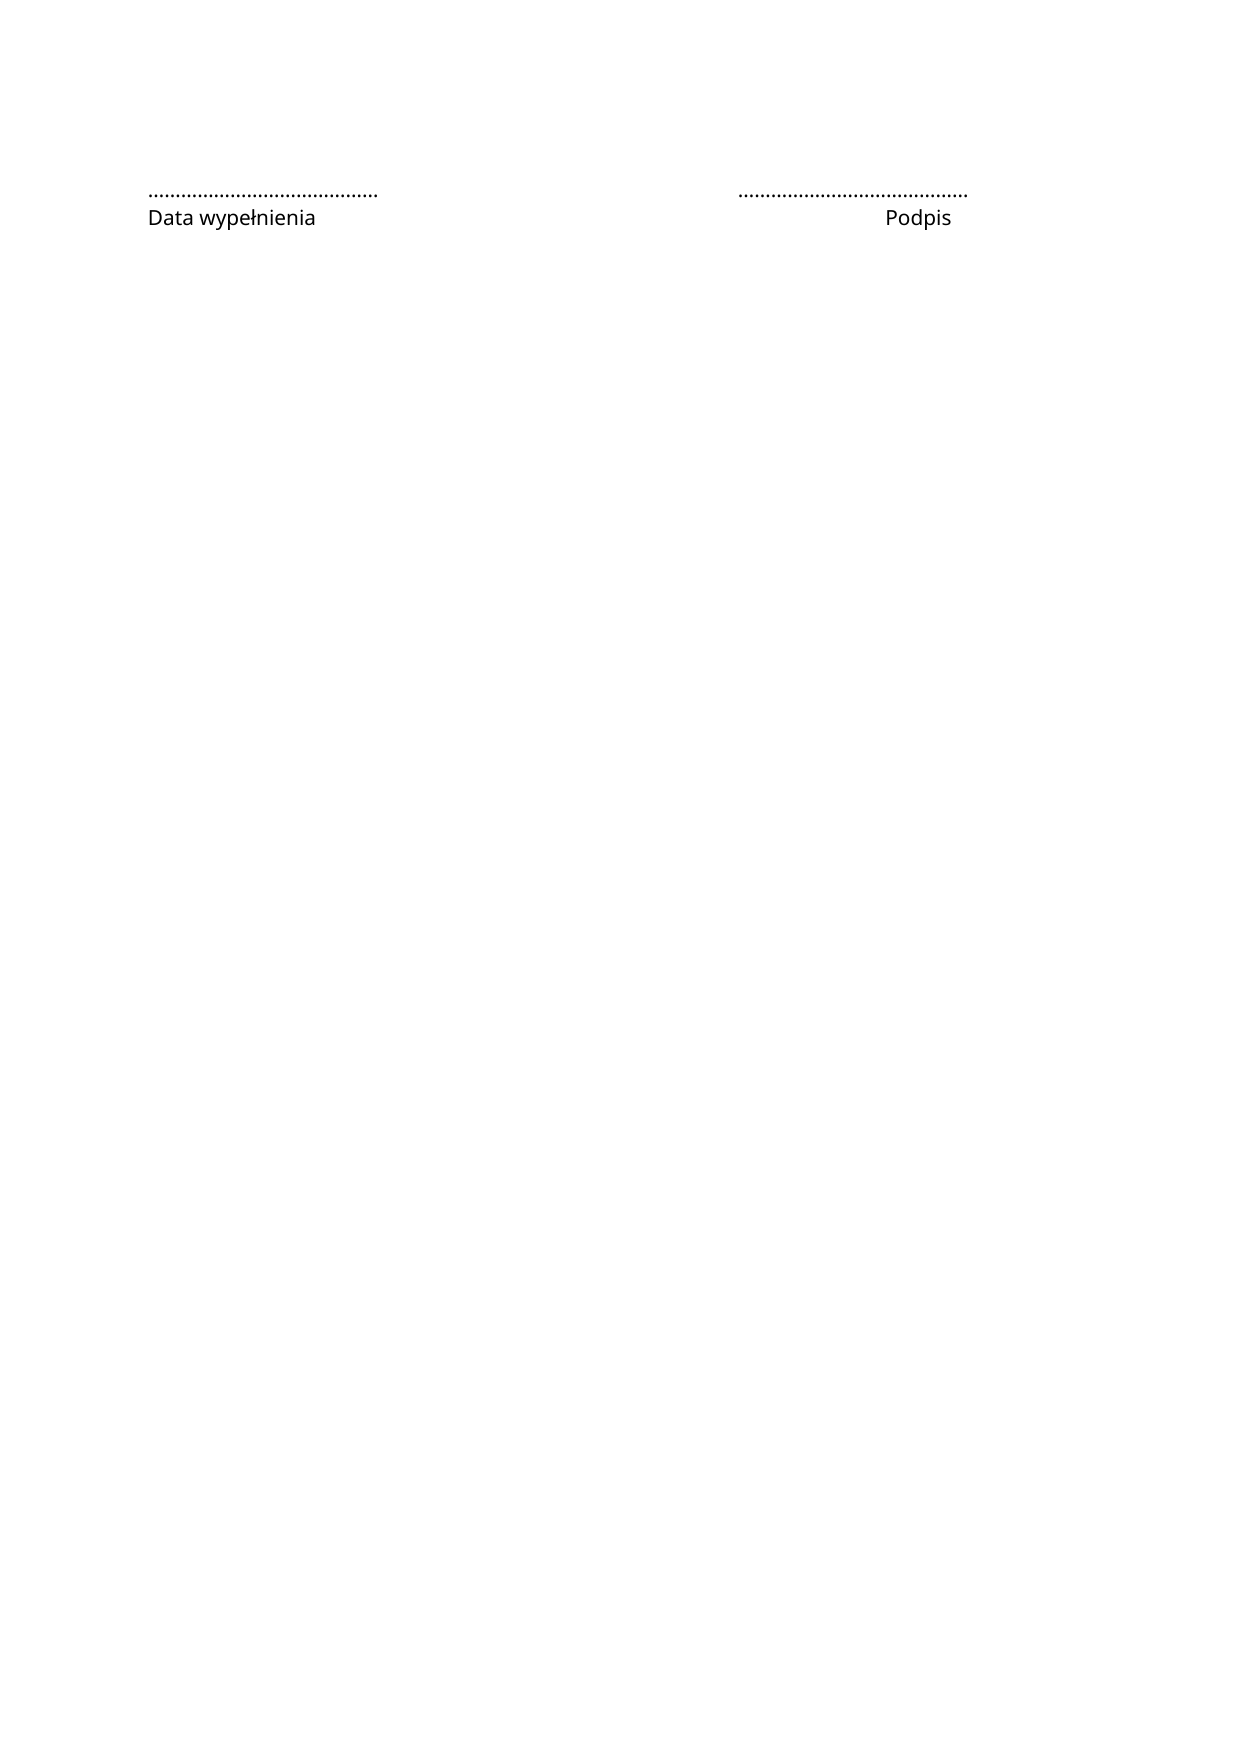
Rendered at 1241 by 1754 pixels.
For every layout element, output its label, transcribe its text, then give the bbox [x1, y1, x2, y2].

text …………………………………… …………………………………… [148, 175, 1092, 203]
text Data wypełnienia Podpis [148, 203, 1092, 232]
